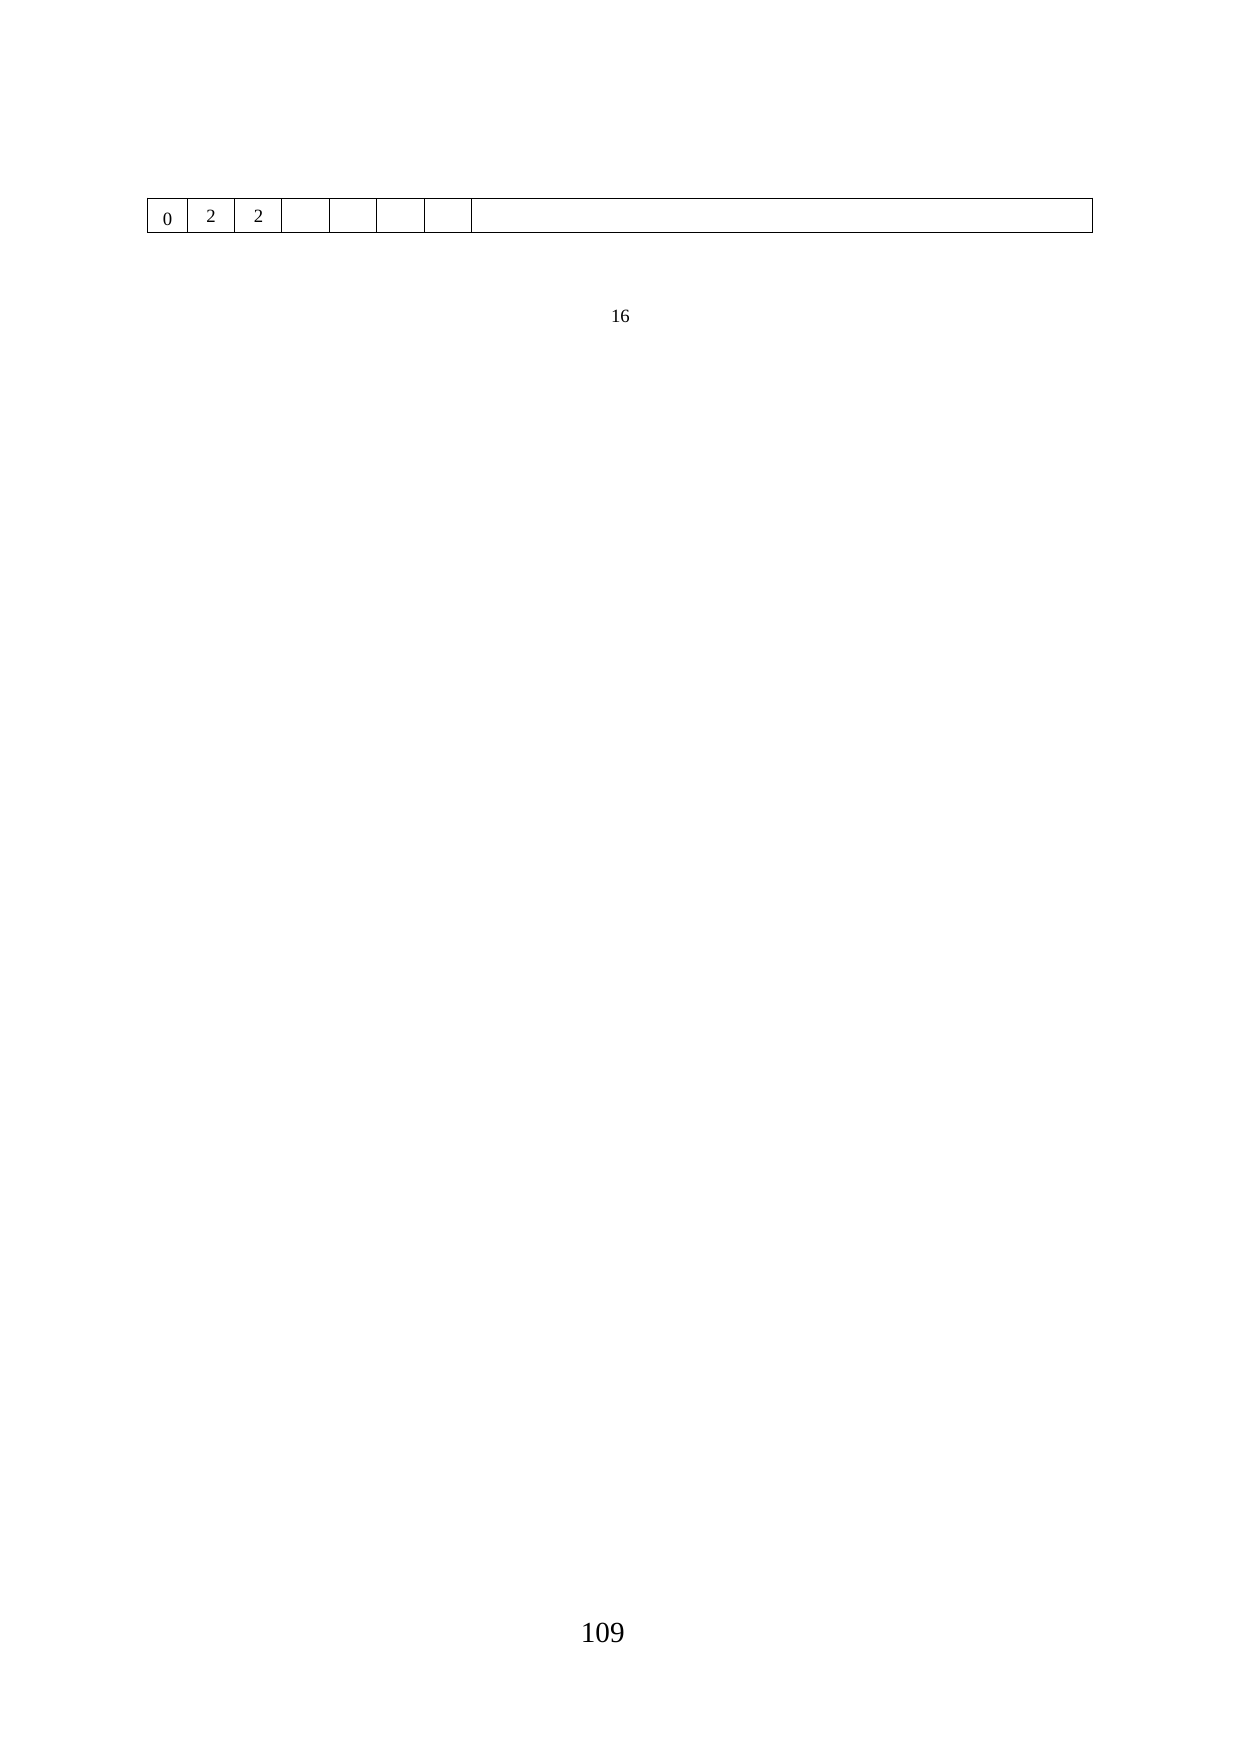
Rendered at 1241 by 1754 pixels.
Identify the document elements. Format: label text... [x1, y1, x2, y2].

table_cell [282, 199, 329, 232]
table_cell [425, 199, 471, 232]
table_cell 0 [148, 199, 187, 232]
table_cell [330, 199, 376, 232]
table_cell 2 [188, 199, 234, 232]
table_cell 2 [235, 199, 281, 232]
table_cell [377, 199, 424, 232]
table_cell [472, 199, 1092, 232]
